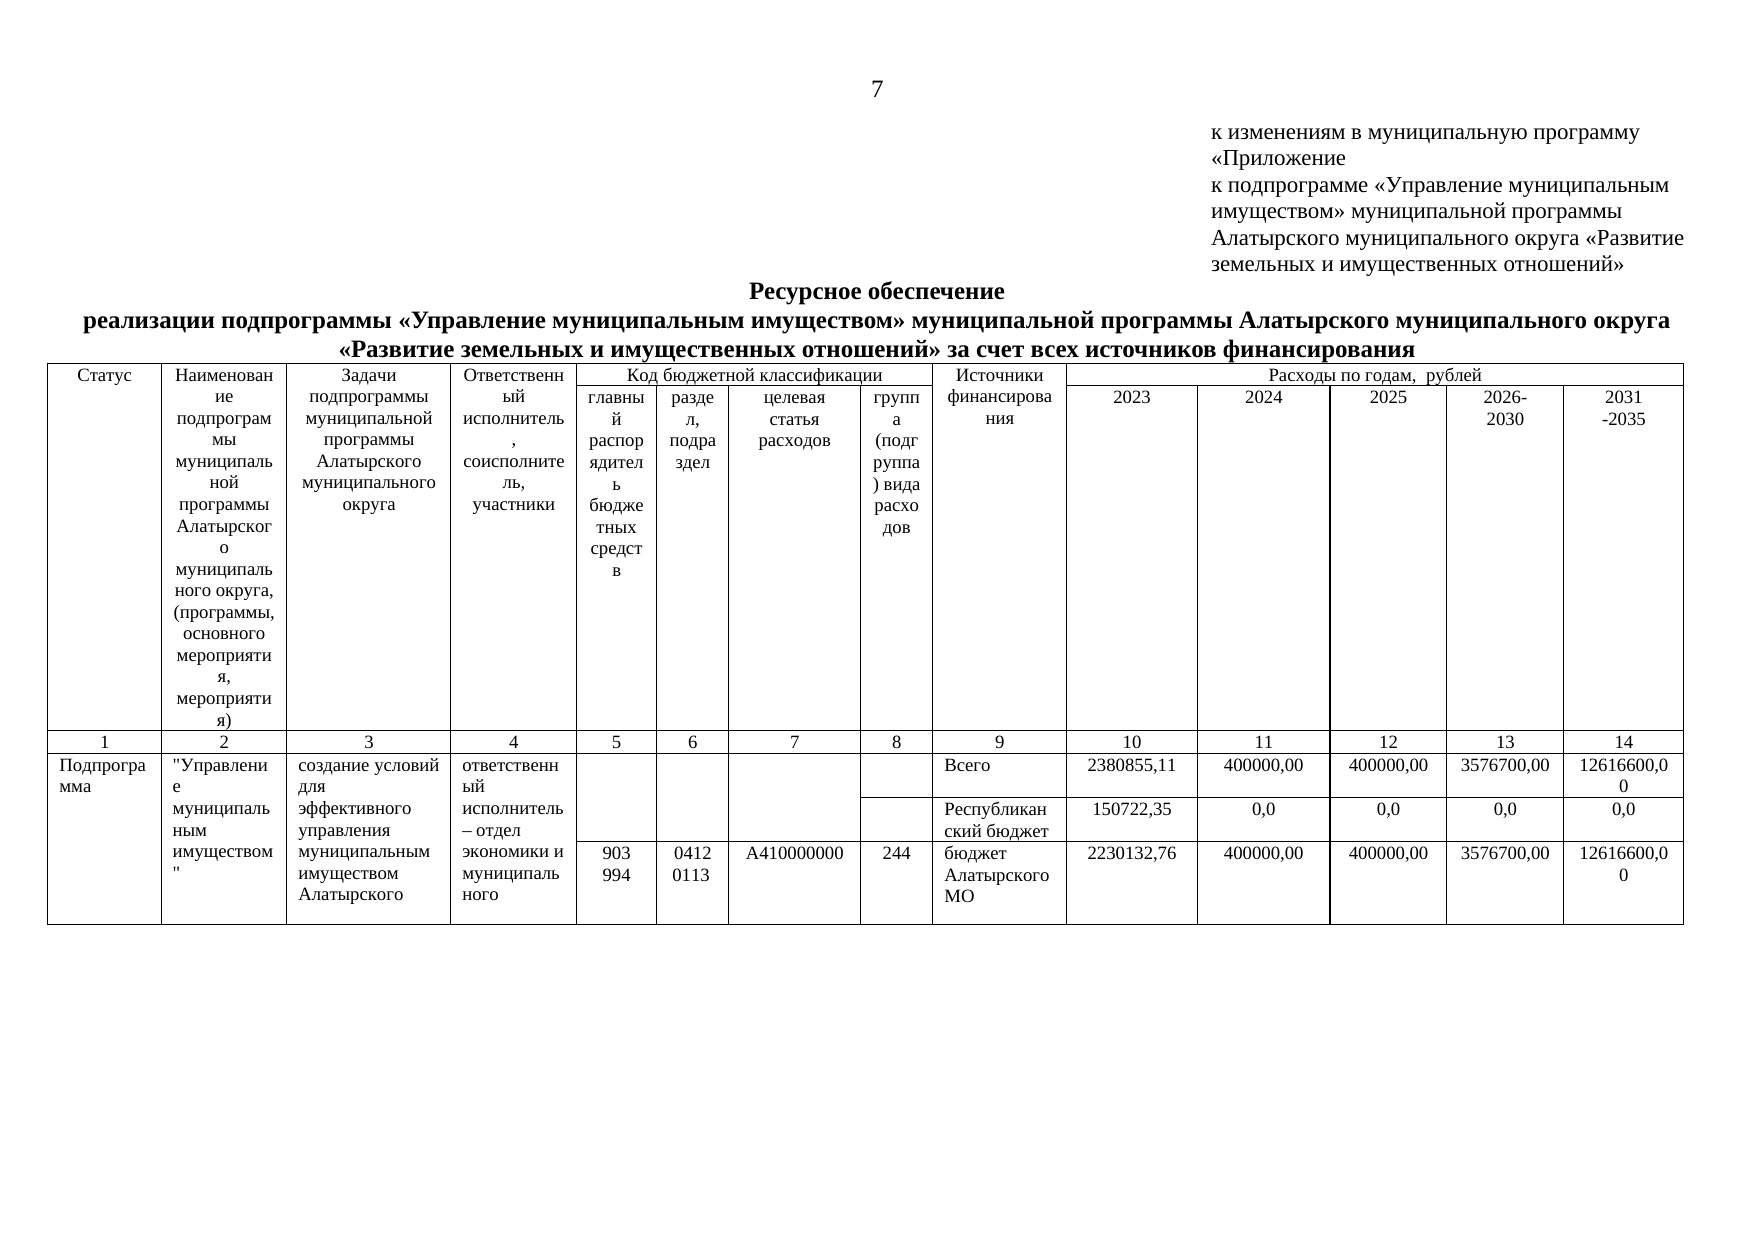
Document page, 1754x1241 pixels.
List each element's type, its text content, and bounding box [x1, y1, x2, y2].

table_cell целевая статья расходов [729, 386, 860, 730]
table_cell 11 [1198, 731, 1329, 753]
table_cell 14 [1564, 731, 1683, 753]
table_cell 0,0 [1564, 798, 1683, 841]
table_cell 5 [577, 731, 656, 753]
table_cell ответственный исполнитель – отдел экономики и муниципального имущества, Управление по благоустройству и развитию территорий, финансовый отдел администрации Алатырского муниципального округа, и Муниципальные учреждения и организации Алатырского муниципального округа ( по согласованию). [451, 754, 576, 924]
table_cell 3 [287, 731, 450, 753]
table_cell 2 [162, 731, 286, 753]
table_cell Республиканский бюджет [933, 798, 1066, 841]
table_cell раздел, подраздел [657, 386, 728, 730]
table_cell 2023 [1067, 386, 1197, 730]
table_header Код бюджетной классификации [577, 364, 932, 385]
table_cell 2025 [1331, 386, 1446, 730]
table_cell 10 [1067, 731, 1197, 753]
table_cell 903 994 [577, 842, 656, 924]
table_cell 400000,00 [1198, 754, 1329, 797]
table_cell 3576700,00 [1447, 842, 1563, 924]
table_cell 12616600,00 [1564, 754, 1683, 797]
table_cell "Управление муниципальным имуществом" [162, 754, 286, 924]
text к изменениям в муниципальную программу [1211, 118, 1695, 144]
table_cell 12616600,00 [1564, 842, 1683, 924]
table_header Статус [48, 364, 161, 730]
table_header Источники финансирования [933, 364, 1066, 730]
table_cell 0,0 [1447, 798, 1563, 841]
text «Приложение [1211, 144, 1695, 171]
table_cell 8 [861, 731, 932, 753]
table_cell 0412 0113 [657, 842, 728, 924]
table_cell [861, 754, 932, 797]
table_cell [657, 754, 728, 841]
table_cell 400000,00 [1331, 842, 1446, 924]
table_cell [577, 754, 656, 841]
table_cell главный распорядитель бюджетных средств [577, 386, 656, 730]
table_cell Подпрограмма [48, 754, 161, 924]
table_cell А410000000 [729, 842, 860, 924]
text к подпрограмме «Управление муниципальным имуществом» муниципальной программы Алатырского муниципального округа «Развитие земельных и имущественных отношений» [1211, 171, 1695, 276]
table_cell 1 [48, 731, 161, 753]
table_cell 12 [1331, 731, 1446, 753]
table_cell [729, 754, 860, 841]
table_cell 6 [657, 731, 728, 753]
table_cell 2380855,11 [1067, 754, 1197, 797]
subtitle Ресурсное обеспечение [59, 276, 1695, 305]
table_cell 0,0 [1331, 798, 1446, 841]
table_cell 400000,00 [1198, 842, 1329, 924]
table_cell 2024 [1198, 386, 1329, 730]
table_cell 150722,35 [1067, 798, 1197, 841]
table_cell группа (подгруппа) вида расходов [861, 386, 932, 730]
table_cell 3576700,00 [1447, 754, 1563, 797]
table_header Расходы по годам, рублей [1067, 364, 1683, 385]
table_cell 2026- 2030 [1447, 386, 1563, 730]
table_cell 244 [861, 842, 932, 924]
table_header Задачи подпрограммы муниципальной программы Алатырского муниципального округа [287, 364, 450, 730]
table_cell Всего [933, 754, 1066, 797]
table_cell 4 [451, 731, 576, 753]
table_cell 9 [933, 731, 1066, 753]
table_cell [933, 842, 1066, 924]
table_cell [861, 798, 932, 841]
table_cell 2031 -2035 [1564, 386, 1683, 730]
subtitle реализации подпрограммы «Управление муниципальным имуществом» муниципальной программы Алатырского муниципального округа «Развитие земельных и имущественных отношений» за счет всех источников финансирования [59, 305, 1695, 362]
table_cell 7 [729, 731, 860, 753]
table_cell 0,0 [1198, 798, 1329, 841]
table_cell 2230132,76 [1067, 842, 1197, 924]
table_header Наименование подпрограммы муниципальной программы Алатырского муниципального округа, (программы, основного мероприятия, мероприятия) [162, 364, 286, 730]
table_header Ответственный исполнитель, соисполнитель, участники [451, 364, 576, 730]
table_cell 400000,00 [1331, 754, 1446, 797]
table_cell 13 [1447, 731, 1563, 753]
